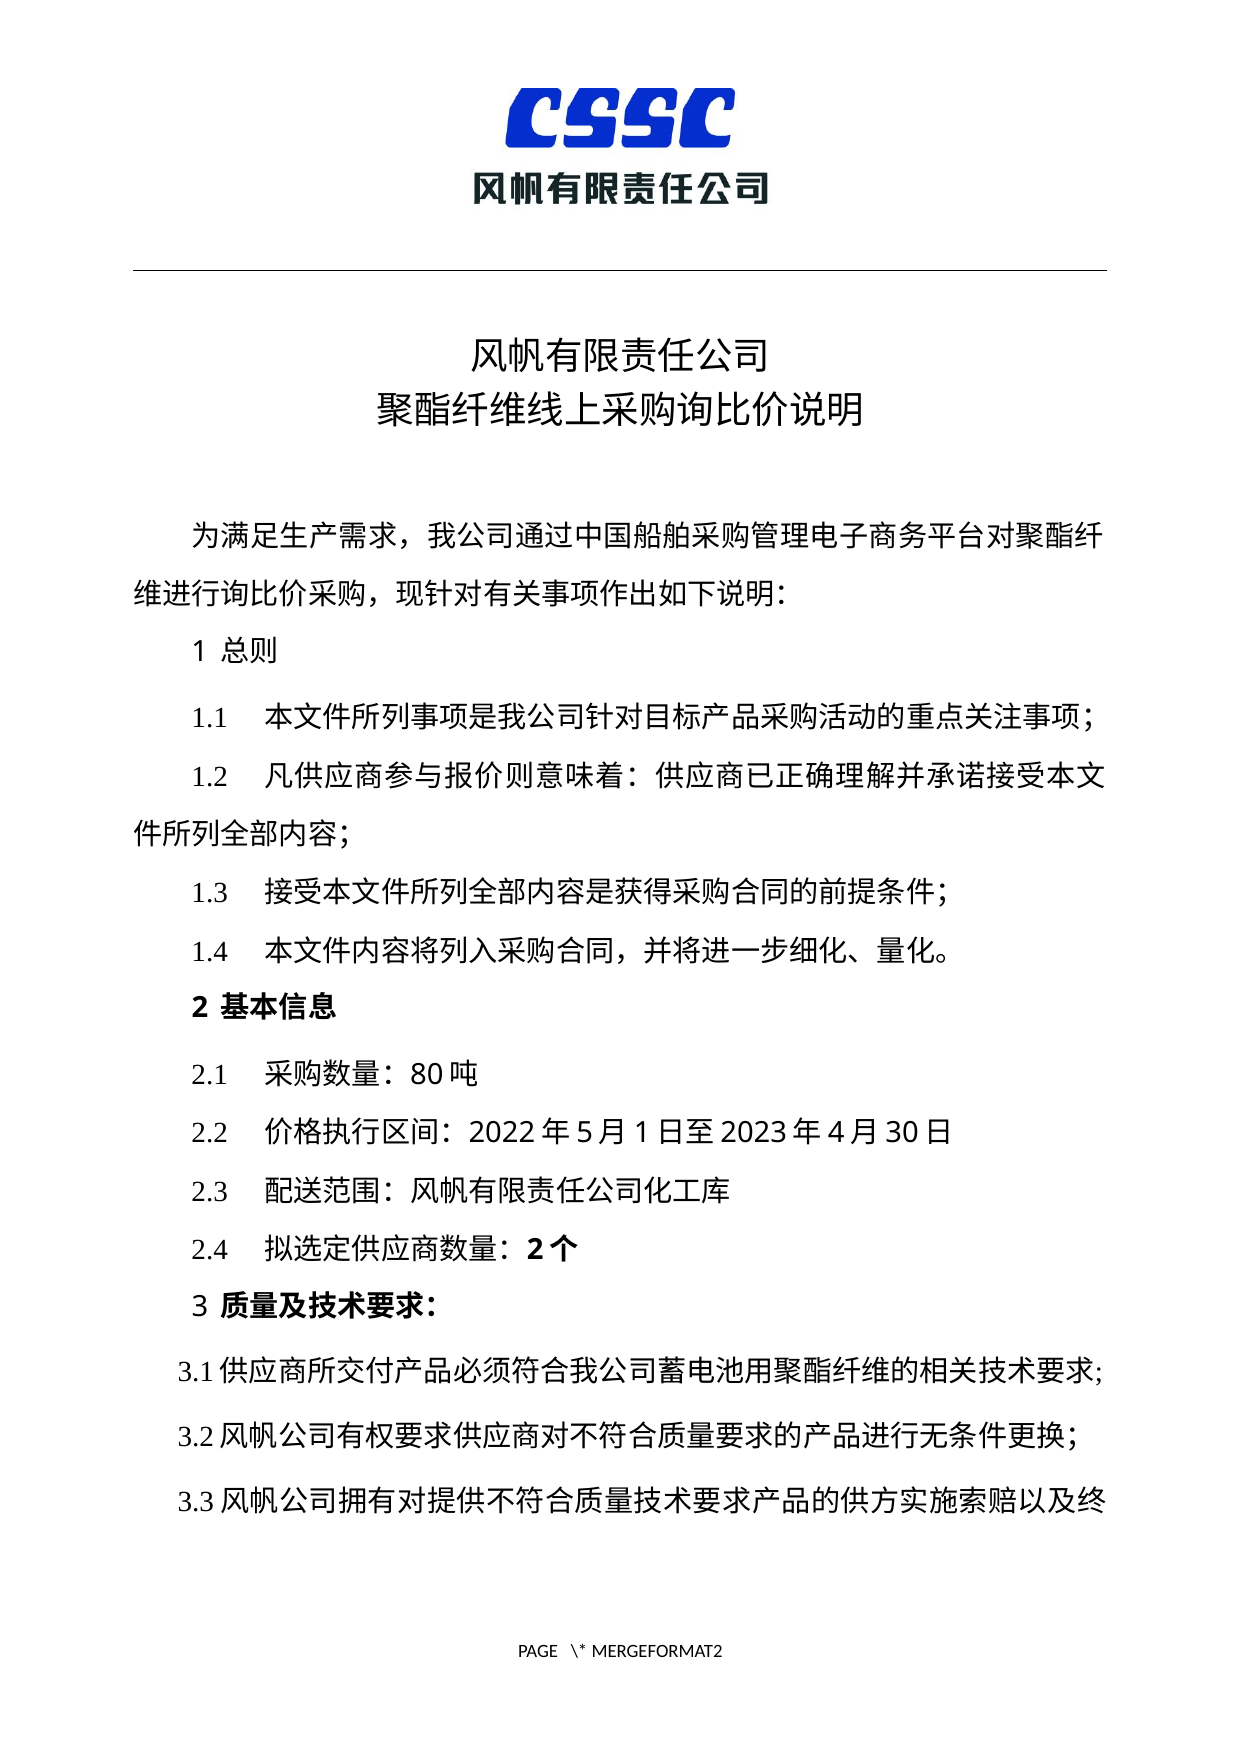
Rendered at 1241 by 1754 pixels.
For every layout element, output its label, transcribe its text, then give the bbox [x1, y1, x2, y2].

list 采购数量：80吨 [133, 1038, 1107, 1096]
list 拟选定供应商数量：2个 [133, 1213, 1107, 1271]
list 总则 [133, 616, 1107, 681]
text 聚酯纤维线上采购询比价说明 [133, 380, 1107, 434]
list 凡供应商参与报价则意味着：供应商已正确理解并承诺接受本文件所列全部内容； [133, 739, 1107, 856]
picture [464, 88, 776, 210]
list 基本信息 [133, 973, 1107, 1038]
list 本文件所列事项是我公司针对目标产品采购活动的重点关注事项； [133, 681, 1107, 739]
list 质量及技术要求： [133, 1271, 1107, 1336]
list 接受本文件所列全部内容是获得采购合同的前提条件； [133, 856, 1107, 914]
list 本文件内容将列入采购合同，并将进一步细化、量化。 [133, 914, 1107, 973]
text 风帆有限责任公司 [133, 326, 1107, 380]
list 3.2风帆公司有权要求供应商对不符合质量要求的产品进行无条件更换； [177, 1401, 1107, 1466]
list 价格执行区间： [133, 1096, 1107, 1154]
list 3.1供应商所交付产品必须符合我公司蓄电池用聚酯纤维的相关技术要求; [177, 1336, 1107, 1401]
list 配送范围： [133, 1154, 1107, 1213]
list 3.3风帆公司拥有对提供不符合质量技术要求产品的供方实施索赔以及终止合同乃至列入黑名单的权利。 [177, 1466, 1107, 1531]
text 为满足生产需求，我公司通过中国船舶采购管理电子商务平台对聚酯纤维进行询比价采购，现针对有关事项作出如下说明： [133, 499, 1107, 616]
